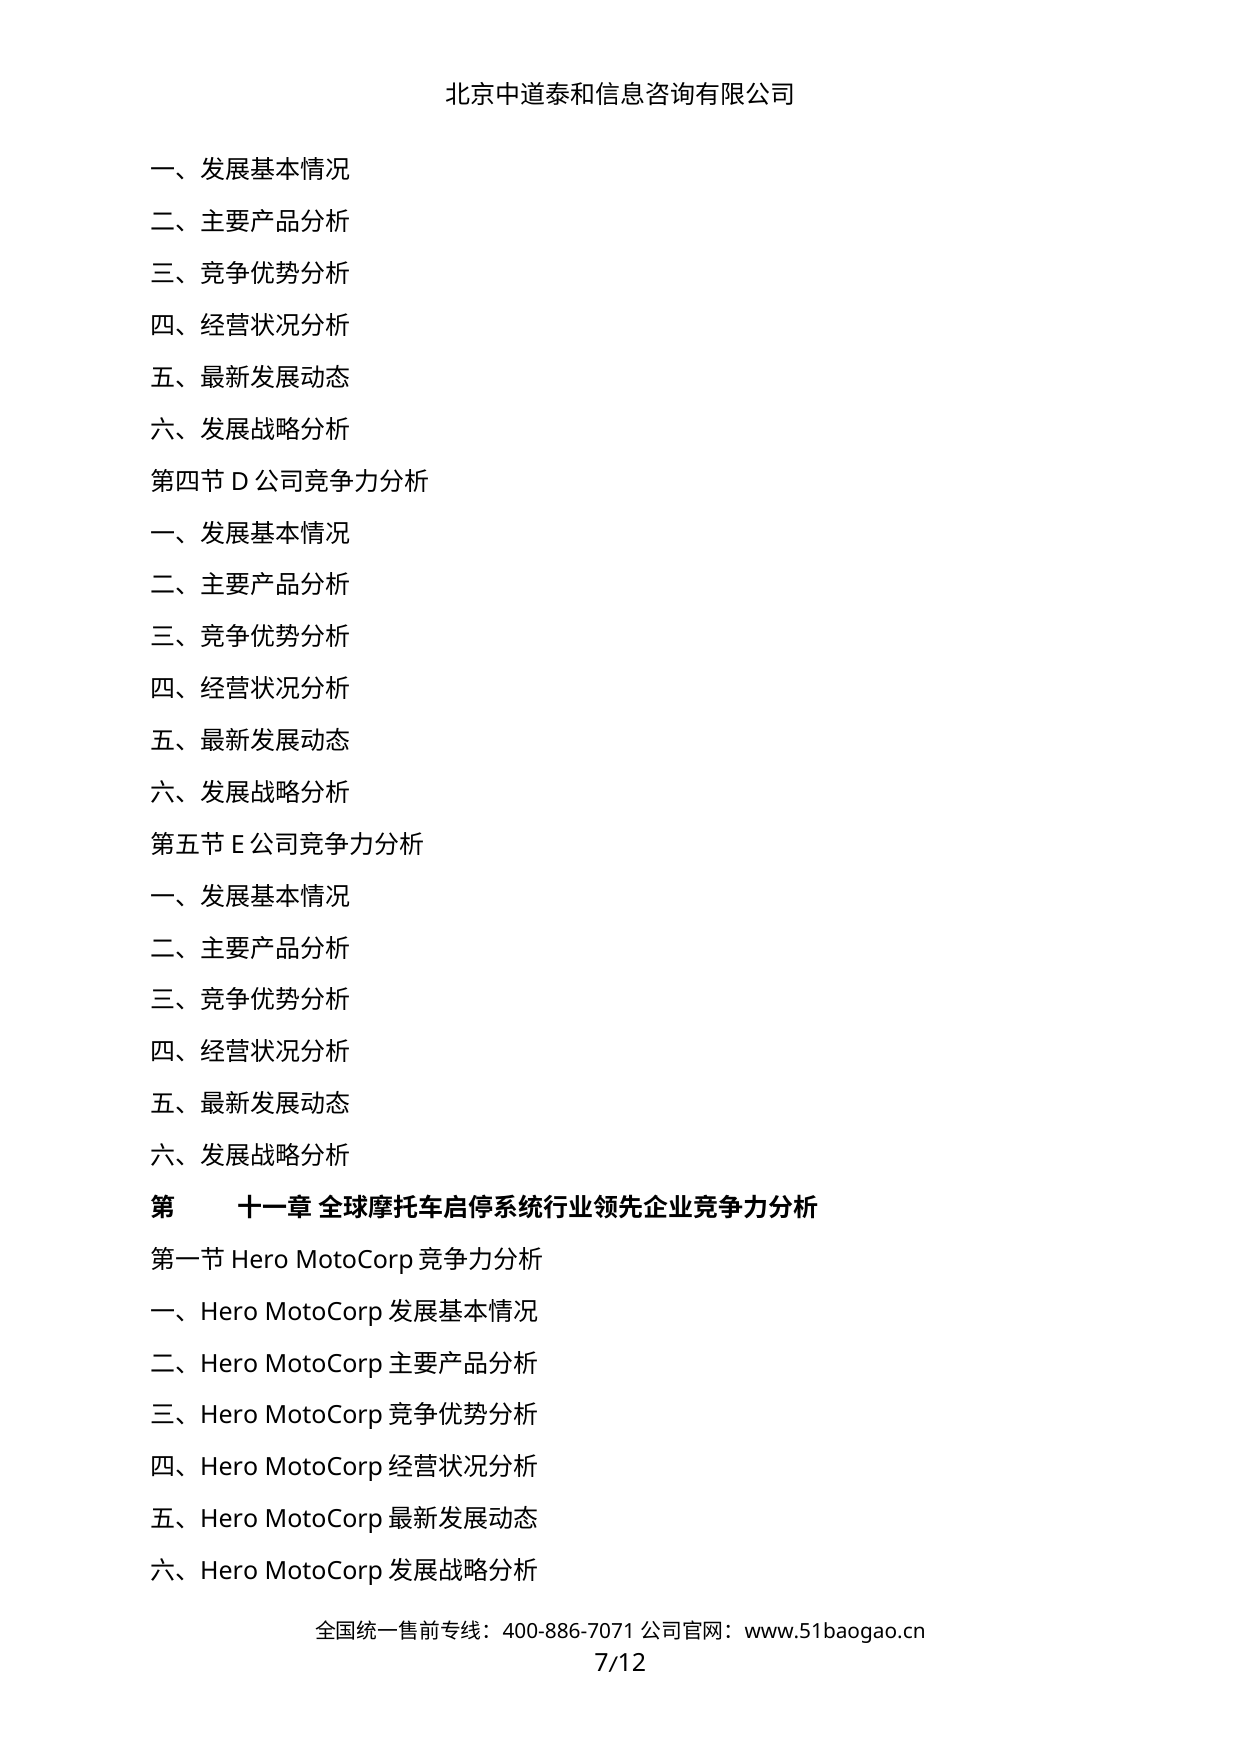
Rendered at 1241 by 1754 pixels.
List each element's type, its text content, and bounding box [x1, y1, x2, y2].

text 三、竞争优势分析 [150, 980, 1090, 1016]
text 四、经营状况分析 [150, 1032, 1090, 1068]
text 六、发展战略分析 [150, 1136, 1090, 1172]
text 一、发展基本情况 [150, 150, 1090, 186]
text 第四节 D公司竞争力分析 [150, 461, 1090, 497]
text 四、Hero MotoCorp经营状况分析 [150, 1447, 1090, 1483]
text 五、Hero MotoCorp最新发展动态 [150, 1499, 1090, 1535]
text 三、竞争优势分析 [150, 617, 1090, 653]
text 五、最新发展动态 [150, 1084, 1090, 1120]
text 六、Hero MotoCorp发展战略分析 [150, 1551, 1090, 1587]
text 一、发展基本情况 [150, 876, 1090, 912]
text 二、主要产品分析 [150, 202, 1090, 238]
text 五、最新发展动态 [150, 357, 1090, 394]
text 第五节 E公司竞争力分析 [150, 824, 1090, 861]
text 第 十一章 全球摩托车启停系统行业领先企业竞争力分析 [150, 1187, 1090, 1224]
text 五、最新发展动态 [150, 721, 1090, 757]
text 二、Hero MotoCorp主要产品分析 [150, 1343, 1090, 1379]
text 六、发展战略分析 [150, 772, 1090, 809]
text 一、发展基本情况 [150, 513, 1090, 549]
text 一、Hero MotoCorp发展基本情况 [150, 1291, 1090, 1327]
text 第一节 Hero MotoCorp竞争力分析 [150, 1239, 1090, 1276]
text 三、Hero MotoCorp竞争优势分析 [150, 1395, 1090, 1431]
text 二、主要产品分析 [150, 928, 1090, 964]
text 六、发展战略分析 [150, 409, 1090, 446]
text 二、主要产品分析 [150, 565, 1090, 601]
text 三、竞争优势分析 [150, 254, 1090, 290]
text 四、经营状况分析 [150, 669, 1090, 705]
text 四、经营状况分析 [150, 306, 1090, 342]
